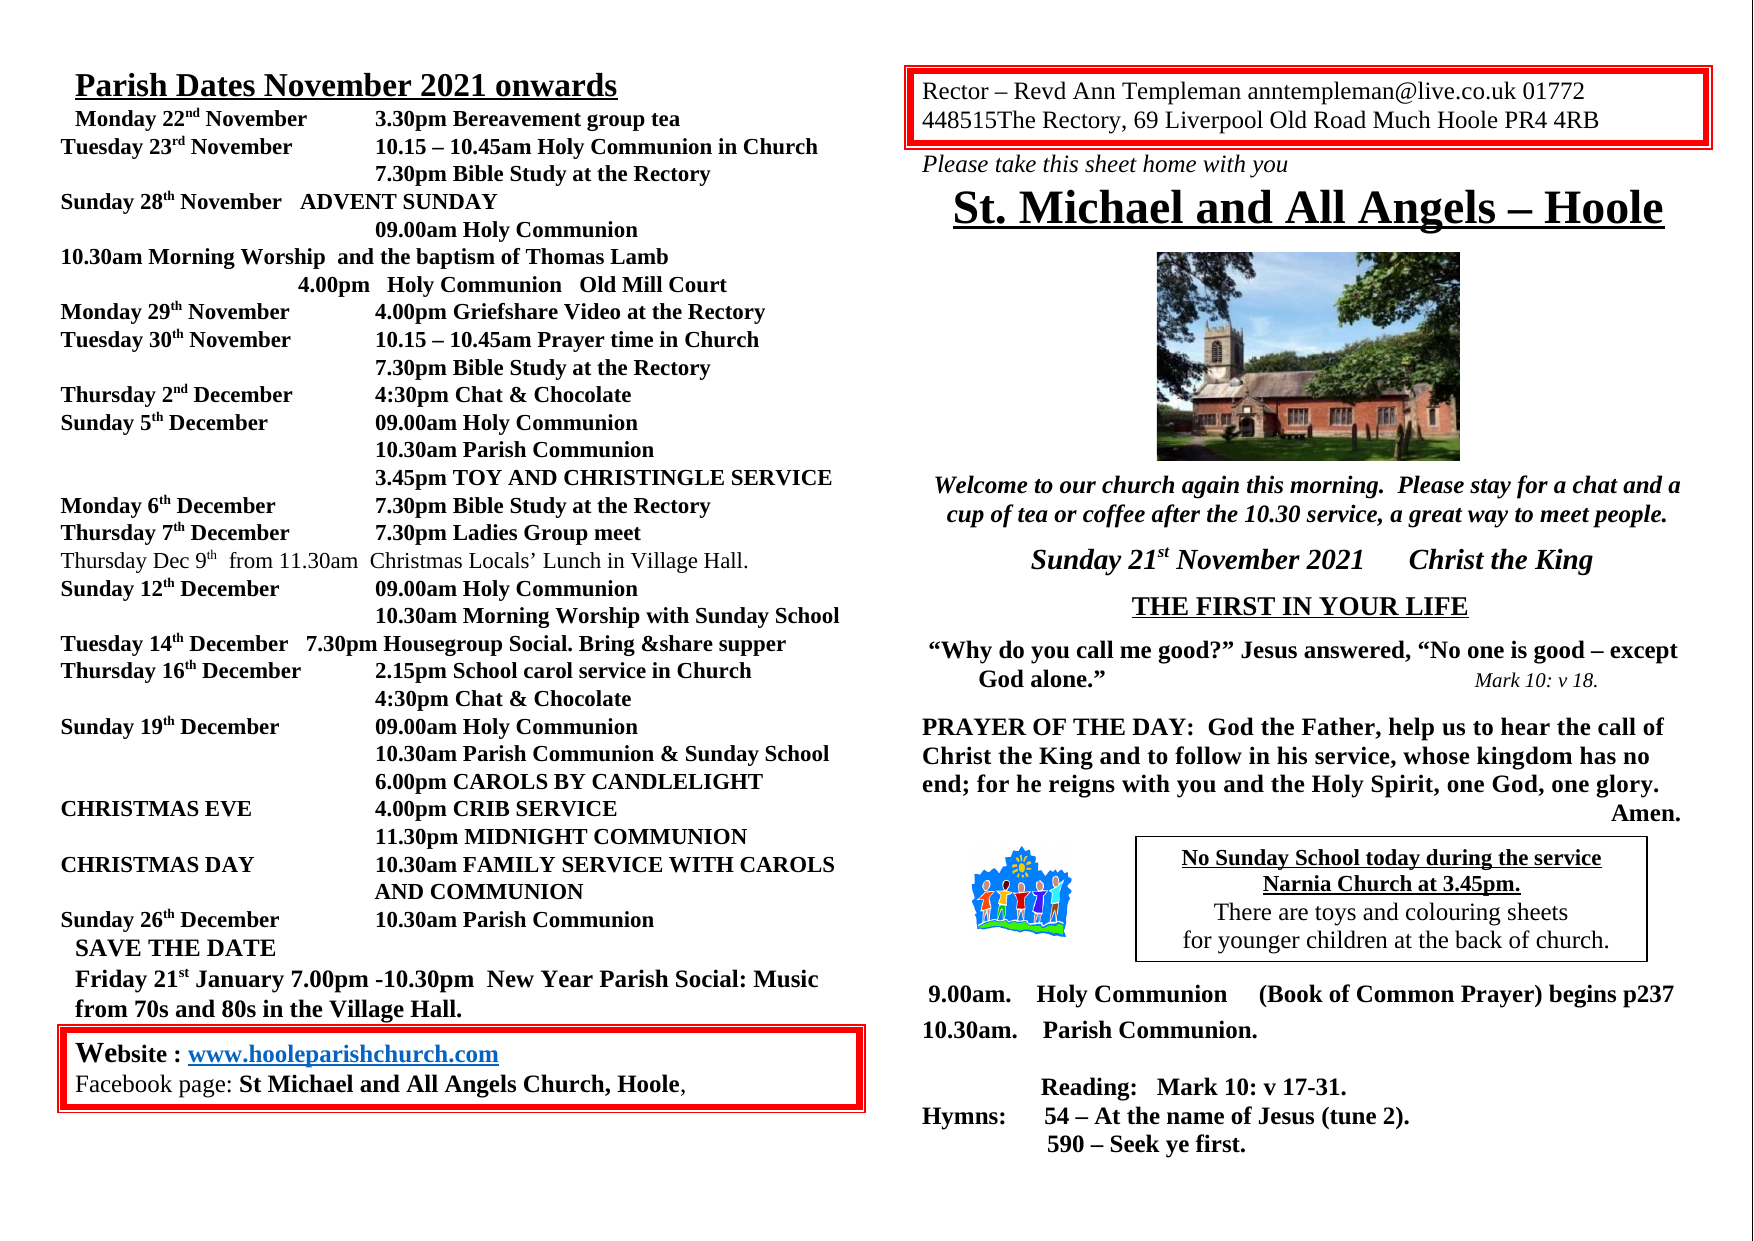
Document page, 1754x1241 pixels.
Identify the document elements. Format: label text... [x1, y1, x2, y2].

text 7.30pm Bible Study at the Rectory [60, 354, 848, 380]
text 6.00pm CAROLS BY CANDLELIGHT [285, 768, 848, 794]
text 7.30pm Bible Study at the Rectory [60, 160, 848, 187]
text 09.00am Holy Communion [60, 216, 848, 242]
text 3.45pm TOY AND CHRISTINGLE SERVICE [60, 464, 848, 491]
text Welcome to our church again this morning. Please stay for a chat and a cup of tea or coffee after the 10.30 service, a great way to meet people. [922, 470, 1695, 527]
text Hymns: 54 – At the name of Jesus (tune 2). [922, 1101, 1695, 1129]
text Sunday 12th December 09.00am Holy Communion [60, 574, 848, 601]
text Thursday 7th December 7.30pm Ladies Group meet [60, 519, 848, 546]
text God alone.” Mark 10: v 18. [922, 664, 1695, 693]
text Thursday 16th December 2.15pm School carol service in Church [60, 657, 848, 684]
text Sunday 21st November 2021 Christ the King [922, 542, 1695, 575]
picture [971, 846, 1072, 937]
text 10.30am Parish Communion & Sunday School [60, 740, 848, 767]
text Monday 22nd November 3.30pm Bereavement group tea [75, 105, 848, 132]
text Tuesday 23rd November 10.15 – 10.45am Holy Communion in Church [60, 133, 848, 159]
text Monday 29th November 4.00pm Griefshare Video at the Rectory [60, 298, 848, 325]
text 10.30am. Parish Communion. [922, 1015, 1695, 1044]
text Tuesday 30th November 10.15 – 10.45am Prayer time in Church [60, 326, 848, 352]
text 10.30am Morning Worship with Sunday School [60, 602, 848, 628]
text THE FIRST IN YOUR LIFE [922, 590, 1695, 621]
text Thursday 2nd December 4:30pm Chat & Chocolate [60, 381, 848, 408]
text Friday 21st January 7.00pm -10.30pm New Year Parish Social: Music from 70s and 80s in the Village Hall. [75, 964, 848, 1022]
text Sunday 26th December 10.30am Parish Communion [60, 906, 848, 932]
text 590 – Seek ye first. [922, 1129, 1695, 1158]
text Sunday 5th December 09.00am Holy Communion [60, 409, 848, 435]
text 10.30am Morning Worship and the baptism of Thomas Lamb [60, 243, 848, 269]
text SAVE THE DATE [75, 933, 848, 962]
text 9.00am. Holy Communion (Book of Common Prayer) begins p237 [922, 979, 1695, 1008]
text CHRISTMAS EVE 4.00pm CRIB SERVICE [60, 796, 848, 822]
text Reading: Mark 10: v 17-31. [922, 1072, 1695, 1101]
text Christ the King and to follow in his service, whose kingdom has no [922, 741, 1695, 769]
text end; for he reigns with you and the Holy Spirit, one God, one glory. [922, 769, 1695, 798]
text Sunday 28th November ADVENT SUNDAY [60, 188, 848, 214]
text St. Michael and All Angels – Hoole [922, 178, 1695, 233]
text Please take this sheet home with you [922, 150, 1695, 178]
text 4:30pm Chat & Chocolate [60, 685, 848, 711]
text Website : www.hooleparishchurch.com [67, 1033, 856, 1057]
text 10.30am Parish Communion [60, 437, 848, 463]
text 11.30pm MIDNIGHT COMMUNION [60, 823, 848, 849]
text Facebook page: St Michael and All Angels Church, Hoole, [67, 1057, 856, 1104]
text Amen. [922, 798, 1695, 827]
text “Why do you call me good?” Jesus answered, “No one is good – except [922, 635, 1695, 664]
text CHRISTMAS DAY 10.30am FAMILY SERVICE WITH CAROLS AND COMMUNION [60, 851, 848, 905]
picture [1156, 252, 1460, 461]
text Sunday 19th December 09.00am Holy Communion [60, 713, 848, 739]
text Tuesday 14th December 7.30pm Housegroup Social. Bring &share supper [60, 630, 848, 656]
text Monday 6th December 7.30pm Bible Study at the Rectory [60, 492, 848, 518]
text PRAYER OF THE DAY: God the Father, help us to hear the call of [922, 712, 1695, 741]
text Parish Dates November 2021 onwards [75, 65, 848, 103]
text 4.00pm Holy Communion Old Mill Court [75, 271, 848, 297]
text Thursday Dec 9th from 11.30am Christmas Locals’ Lunch in Village Hall. [60, 547, 848, 573]
